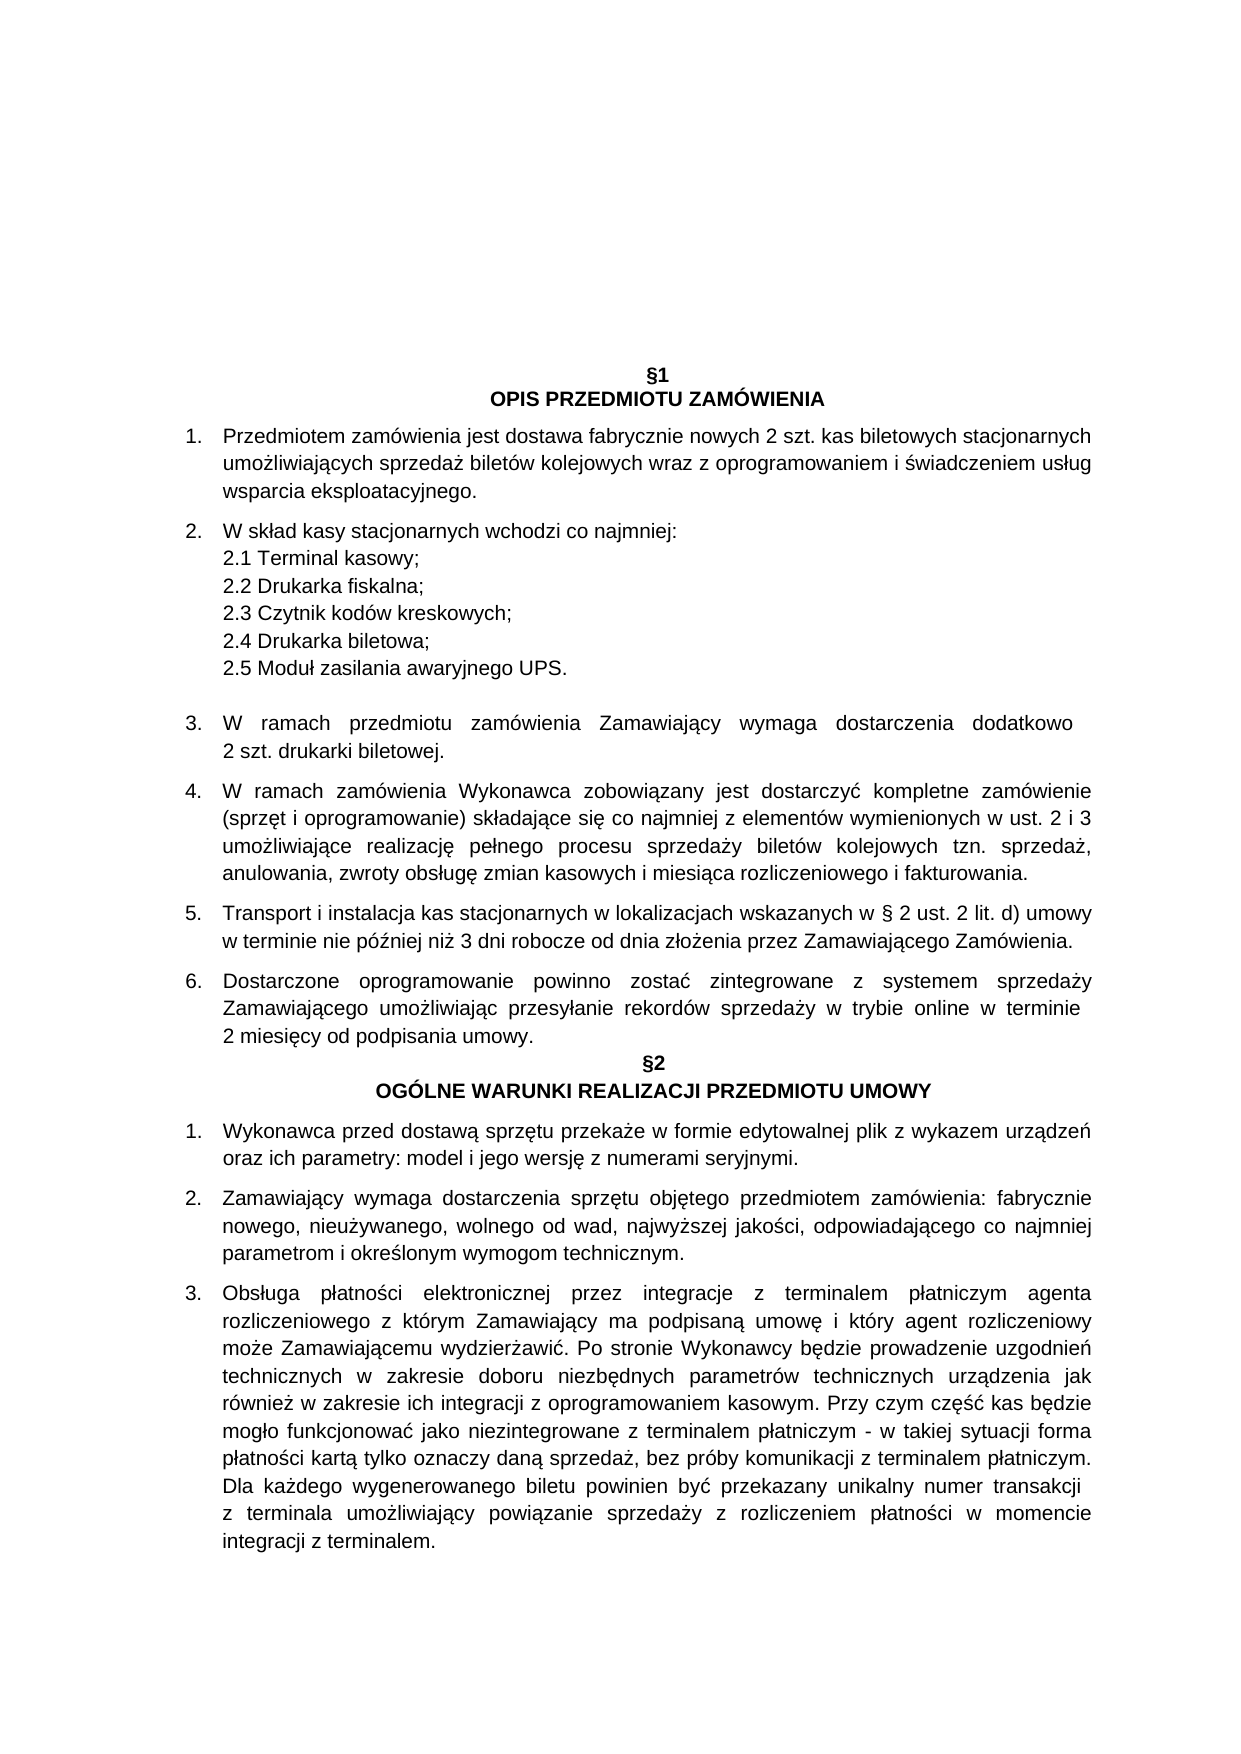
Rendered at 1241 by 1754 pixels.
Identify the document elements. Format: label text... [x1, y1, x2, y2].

list 2.1 Terminal kasowy; [223, 546, 1093, 570]
list Dostarczone oprogramowanie powinno zostać zintegrowane z systemem sprzedaży Zamawiającego umożliwiając przesyłanie rekordów sprzedaży w trybie online w terminie 2 miesięcy od podpisania umowy. [185, 969, 1093, 1048]
list W ramach zamówienia Wykonawca zobowiązany jest dostarczyć kompletne zamówienie (sprzęt i oprogramowanie) składające się co najmniej z elementów wymienionych w ust. 2 i 3 umożliwiające realizację pełnego procesu sprzedaży biletów kolejowych tzn. sprzedaż, anulowania, zwroty obsługę zmian kasowych i miesiąca rozliczeniowego i fakturowania. [185, 779, 1093, 885]
list 2.4 Drukarka biletowa; [223, 629, 1093, 653]
list W skład kasy stacjonarnych wchodzi co najmniej: [185, 519, 1093, 543]
list Przedmiotem zamówienia jest dostawa fabrycznie nowych 2 szt. kas biletowych stacjonarnych umożliwiających sprzedaż biletów kolejowych wraz z oprogramowaniem i świadczeniem usług wsparcia eksploatacyjnego. [185, 424, 1093, 503]
list §1 [223, 363, 1093, 387]
list Transport i instalacja kas stacjonarnych w lokalizacjach wskazanych w § 2 ust. 2 lit. d) umowy w terminie nie później niż 3 dni robocze od dnia złożenia przez Zamawiającego Zamówienia. [185, 901, 1093, 953]
list Wykonawca przed dostawą sprzętu przekaże w formie edytowalnej plik z wykazem urządzeń oraz ich parametry: model i jego wersję z numerami seryjnymi. [185, 1119, 1093, 1170]
list 2.2 Drukarka fiskalna; [223, 574, 1093, 598]
subtitle §2 Ogólne warunki REALIZACJI przedmiotu umowy [215, 1051, 1093, 1103]
list Zamawiający wymaga dostarczenia sprzętu objętego przedmiotem zamówienia: fabrycznie nowego, nieużywanego, wolnego od wad, najwyższej jakości, odpowiadającego co najmniej parametrom i określonym wymogom technicznym. [185, 1186, 1093, 1265]
list 2.5 Moduł zasilania awaryjnego UPS. [223, 656, 1093, 680]
list W ramach przedmiotu zamówienia Zamawiający wymaga dostarczenia dodatkowo 2 szt. drukarki biletowej. [185, 711, 1093, 763]
list Opis przedmiotu zamówienia [223, 387, 1093, 411]
list Obsługa płatności elektronicznej przez integracje z terminalem płatniczym agenta rozliczeniowego z którym Zamawiający ma podpisaną umowę i który agent rozliczeniowy może Zamawiającemu wydzierżawić. Po stronie Wykonawcy będzie prowadzenie uzgodnień technicznych w zakresie doboru niezbędnych parametrów technicznych urządzenia jak również w zakresie ich integracji z oprogramowaniem kasowym. Przy czym część kas będzie mogło funkcjonować jako niezintegrowane z terminalem płatniczym - w takiej sytuacji forma płatności kartą tylko oznaczy daną sprzedaż, bez próby komunikacji z terminalem płatniczym. Dla każdego wygenerowanego biletu powinien być przekazany unikalny numer transakcji z terminala umożliwiający powiązanie sprzedaży z rozliczeniem płatności w momencie integracji z terminalem. [185, 1281, 1093, 1553]
list 2.3 Czytnik kodów kreskowych; [223, 601, 1093, 625]
